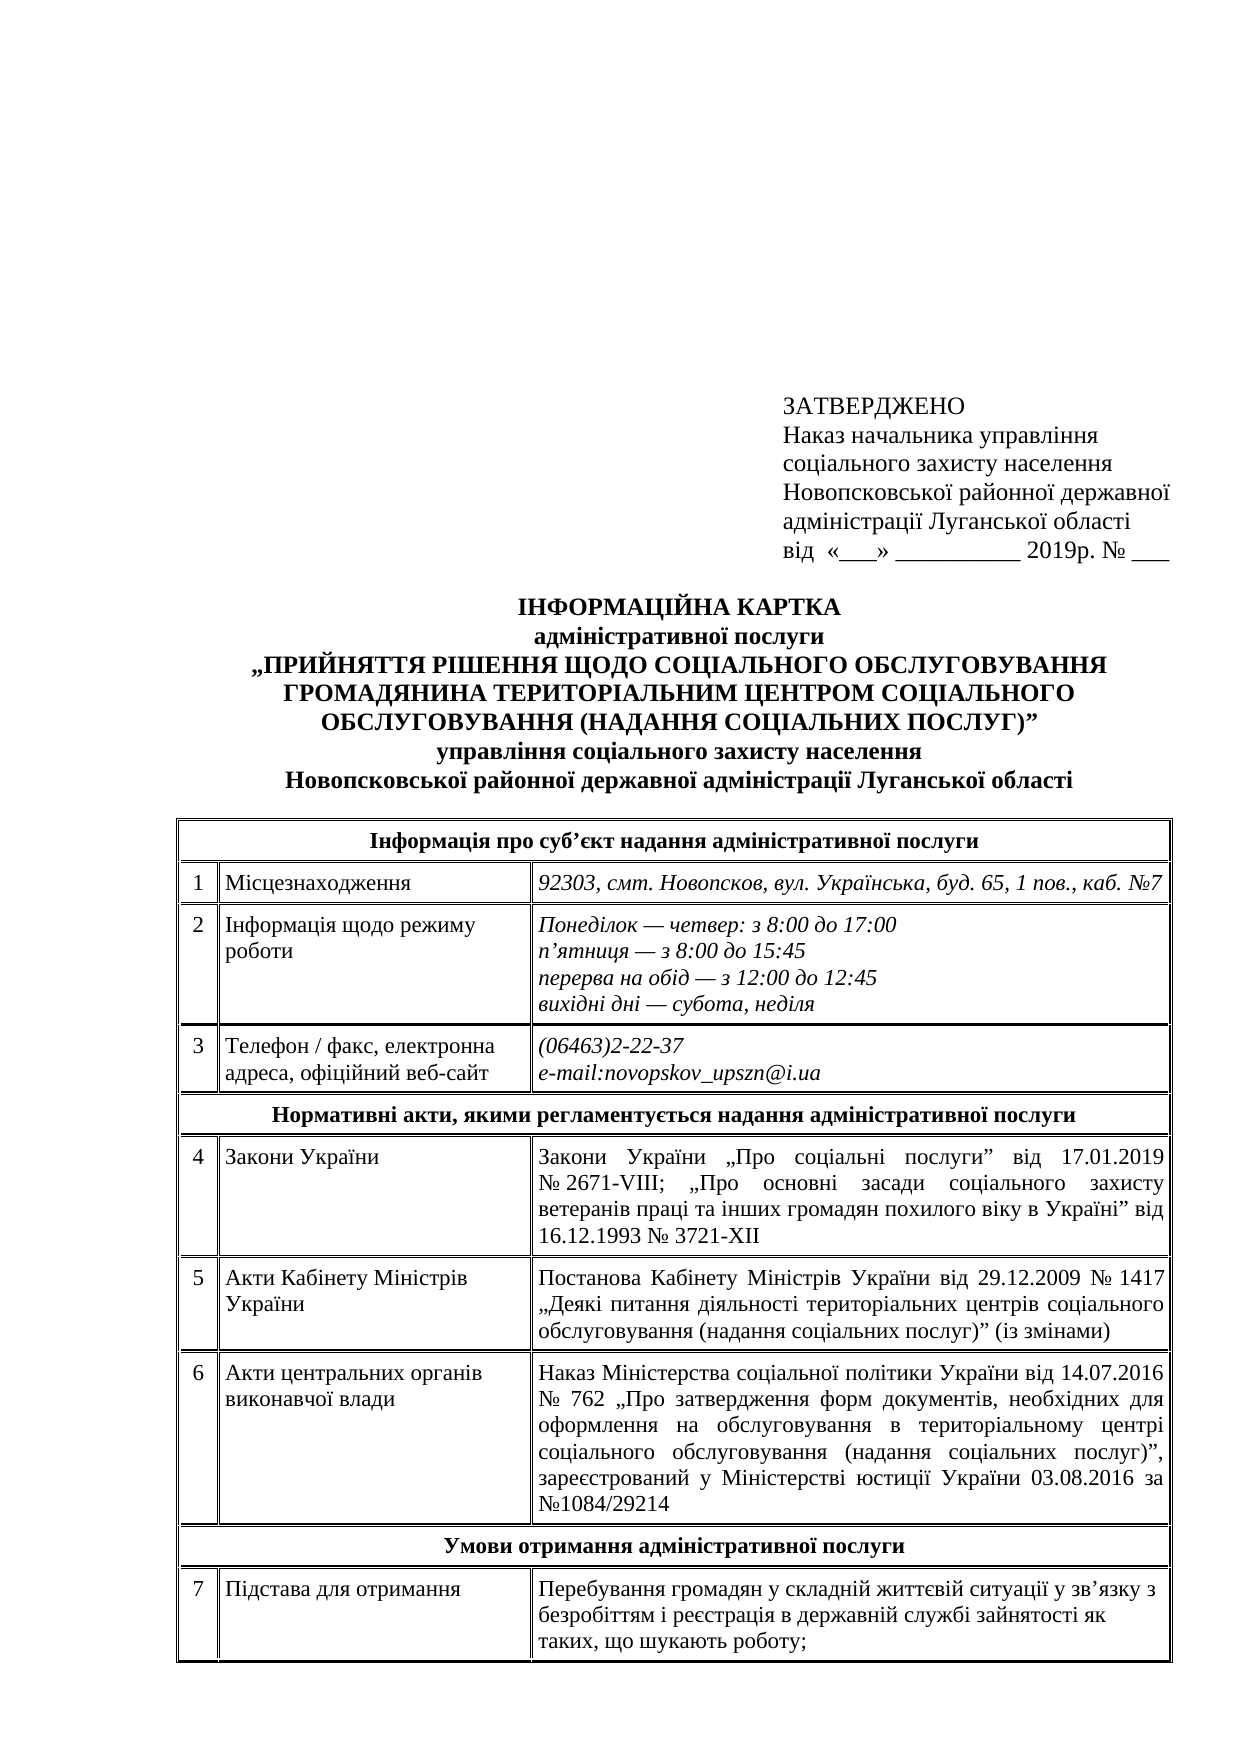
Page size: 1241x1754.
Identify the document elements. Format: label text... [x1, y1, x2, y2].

text Новопсковської районної державної адміністрації Луганської області [177, 765, 1181, 793]
table_cell 3 [177, 1023, 217, 1091]
table_cell Телефон / факс, електронна адреса, офіційний веб-сайт [220, 1026, 530, 1091]
text ЗАТВЕРДЖЕНО [783, 391, 1181, 420]
text ІНФОРМАЦІЙНА КАРТКА [177, 592, 1181, 621]
text від «___» __________ 2019р. № ___ [783, 535, 1181, 563]
table_cell (06463)2-22-37 e-mail:novopskov_upszn@i.ua [533, 1023, 1171, 1091]
table_cell Акти Кабінету Міністрів України [220, 1258, 530, 1349]
table_cell Понеділок — четвер: з 8:00 до 17:00 п’ятниця — з 8:00 до 15:45 перерва на обід — з 12:00 до 12:45 вихідні дні — субота, неділя [532, 902, 1171, 1023]
text „прийняття рішення щодо соціального обслуговування громадянина територіальним центром соціального обслуговування (надання соціальних послуг)” [177, 650, 1181, 736]
table_cell 1 [179, 860, 217, 902]
table_cell 5 [179, 1255, 217, 1349]
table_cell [532, 1565, 1170, 1660]
table_header Інформація про суб’єкт надання адміністративної послуги [179, 821, 1169, 859]
text адміністративної послуги [177, 621, 1181, 650]
table_cell Нормативні акти, якими регламентується надання адміністративної послуги [179, 1091, 1170, 1133]
table_cell Умови отримання адміністративної послуги [179, 1523, 1170, 1565]
table_cell Місцезнаходження [220, 863, 530, 902]
table_cell Закони України „Про соціальні послуги” від 17.01.2019 № 2671-VIII; „Про основні засади соціального захисту ветеранів праці та інших громадян похилого віку в Україні” від 16.12.1993 № 3721-XII [533, 1133, 1170, 1254]
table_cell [219, 1569, 532, 1660]
table_cell Наказ Міністерства соціальної політики України від 14.07.2016 № 762 „Про затвердження форм документів, необхідних для оформлення на обслуговування в територіальному центрі соціального обслуговування (надання соціальних послуг)”, зареєстрований у Міністерстві юстиції України 03.08.2016 за №1084/29214 [533, 1349, 1170, 1523]
table_cell 7 [179, 1565, 219, 1660]
table_cell Постанова Кабінету Міністрів України від 29.12.2009 № 1417 „Деякі питання діяльності територіальних центрів соціального обслуговування (надання соціальних послуг)” (із змінами) [533, 1255, 1170, 1349]
table_cell 92303, смт. Новопсков, вул. Українська, буд. 65, 1 пов., каб. №7 [533, 860, 1170, 902]
table_cell Акти центральних органів виконавчої влади [220, 1353, 530, 1523]
text Наказ начальника управління соціального захисту населення Новопсковської районної державної адміністрації Луганської області [783, 420, 1181, 535]
table_cell 2 [177, 902, 219, 1023]
table_cell 6 [179, 1349, 217, 1523]
table_cell Інформація щодо режиму роботи [220, 905, 530, 1023]
table_cell 4 [179, 1133, 217, 1254]
table_cell Закони України [220, 1137, 530, 1254]
text управління соціального захисту населення [177, 736, 1181, 765]
